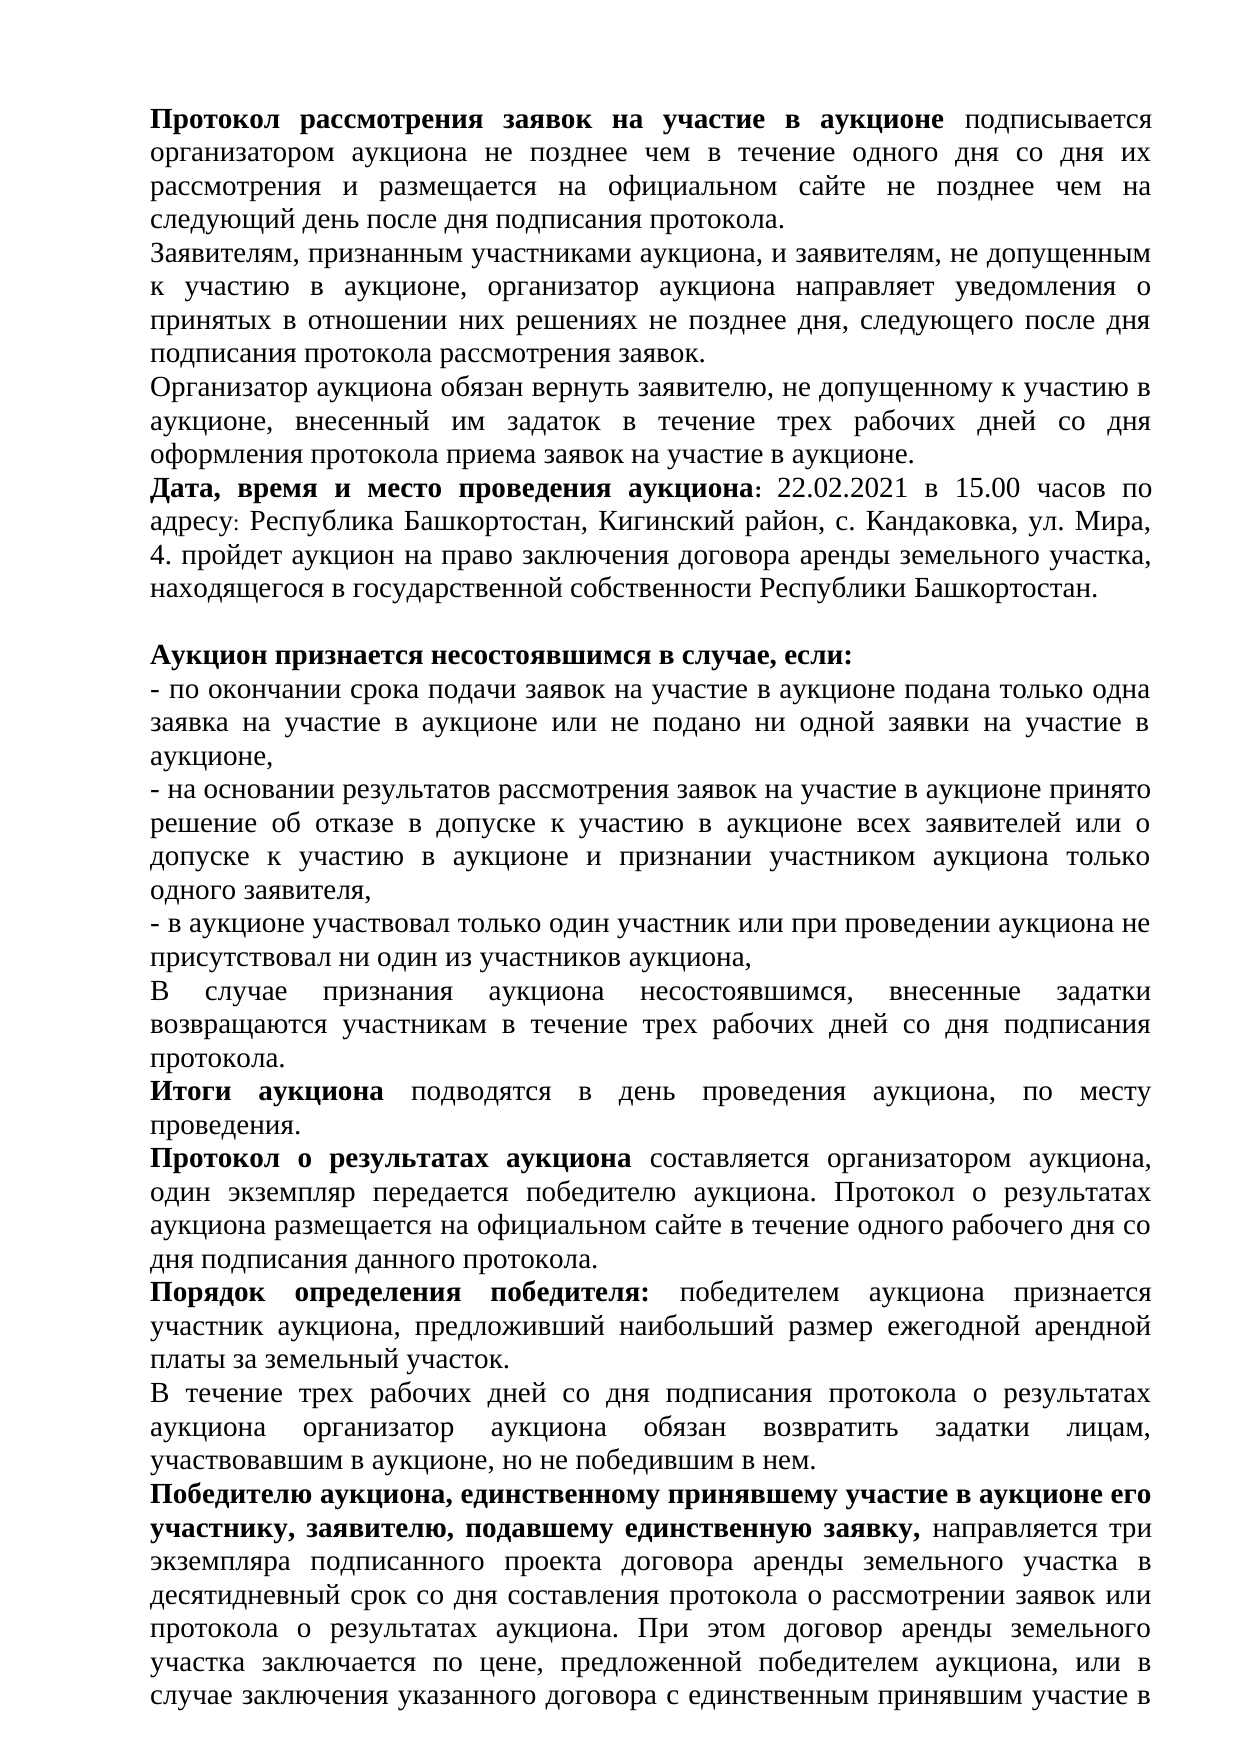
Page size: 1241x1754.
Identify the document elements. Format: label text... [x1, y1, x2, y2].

text Итоги аукциона подводятся в день проведения аукциона, по месту проведения. [150, 1073, 1152, 1140]
text Организатор аукциона обязан вернуть заявителю, не допущенному к участию в аукционе, внесенный им задаток в течение трех рабочих дней со дня оформления протокола приема заявок на участие в аукционе. [150, 369, 1152, 470]
text Аукцион признается несостоявшимся в случае, если: [150, 638, 1163, 671]
text Протокол рассмотрения заявок на участие в аукционе подписывается организатором аукциона не позднее чем в течение одного дня со дня их рассмотрения и размещается на официальном сайте не позднее чем на следующий день после дня подписания протокола. [150, 101, 1152, 235]
text Дата, время и место проведения аукциона: 22.02.2021 в 15.00 часов по адресу: Республика Башкортостан, Кигинский район, с. Кандаковка, ул. Мира, 4. пройдет аукцион на право заключения договора аренды земельного участка, находящегося в государственной собственности Республики Башкортостан. [150, 470, 1152, 604]
text Заявителям, признанным участниками аукциона, и заявителям, не допущенным к участию в аукционе, организатор аукциона направляет уведомления о принятых в отношении них решениях не позднее дня, следующего после дня подписания протокола рассмотрения заявок. [150, 235, 1152, 369]
list в аукционе участвовал только один участник или при проведении аукциона не присутствовал ни один из участников аукциона, [150, 906, 1152, 973]
list на основании результатов рассмотрения заявок на участие в аукционе принято решение об отказе в допуске к участию в аукционе всех заявителей или о допуске к участию в аукционе и признании участником аукциона только одного заявителя, [150, 771, 1152, 906]
text Протокол о результатах аукциона составляется организатором аукциона, один экземпляр передается победителю аукциона. Протокол о результатах аукциона размещается на официальном сайте в течение одного рабочего дня со дня подписания данного протокола. [150, 1140, 1152, 1274]
text В течение трех рабочих дней со дня подписания протокола о результатах аукциона организатор аукциона обязан возвратить задатки лицам, участвовавшим в аукционе, но не победившим в нем. [150, 1375, 1152, 1476]
text В случае признания аукциона несостоявшимся, внесенные задатки возвращаются участникам в течение трех рабочих дней со дня подписания протокола. [150, 973, 1152, 1073]
list по окончании срока подачи заявок на участие в аукционе подана только одна заявка на участие в аукционе или не подано ни одной заявки на участие в аукционе, [150, 671, 1151, 771]
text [150, 1476, 1152, 1711]
text Порядок определения победителя: победителем аукциона признается участник аукциона, предложивший наибольший размер ежегодной арендной платы за земельный участок. [150, 1274, 1152, 1375]
